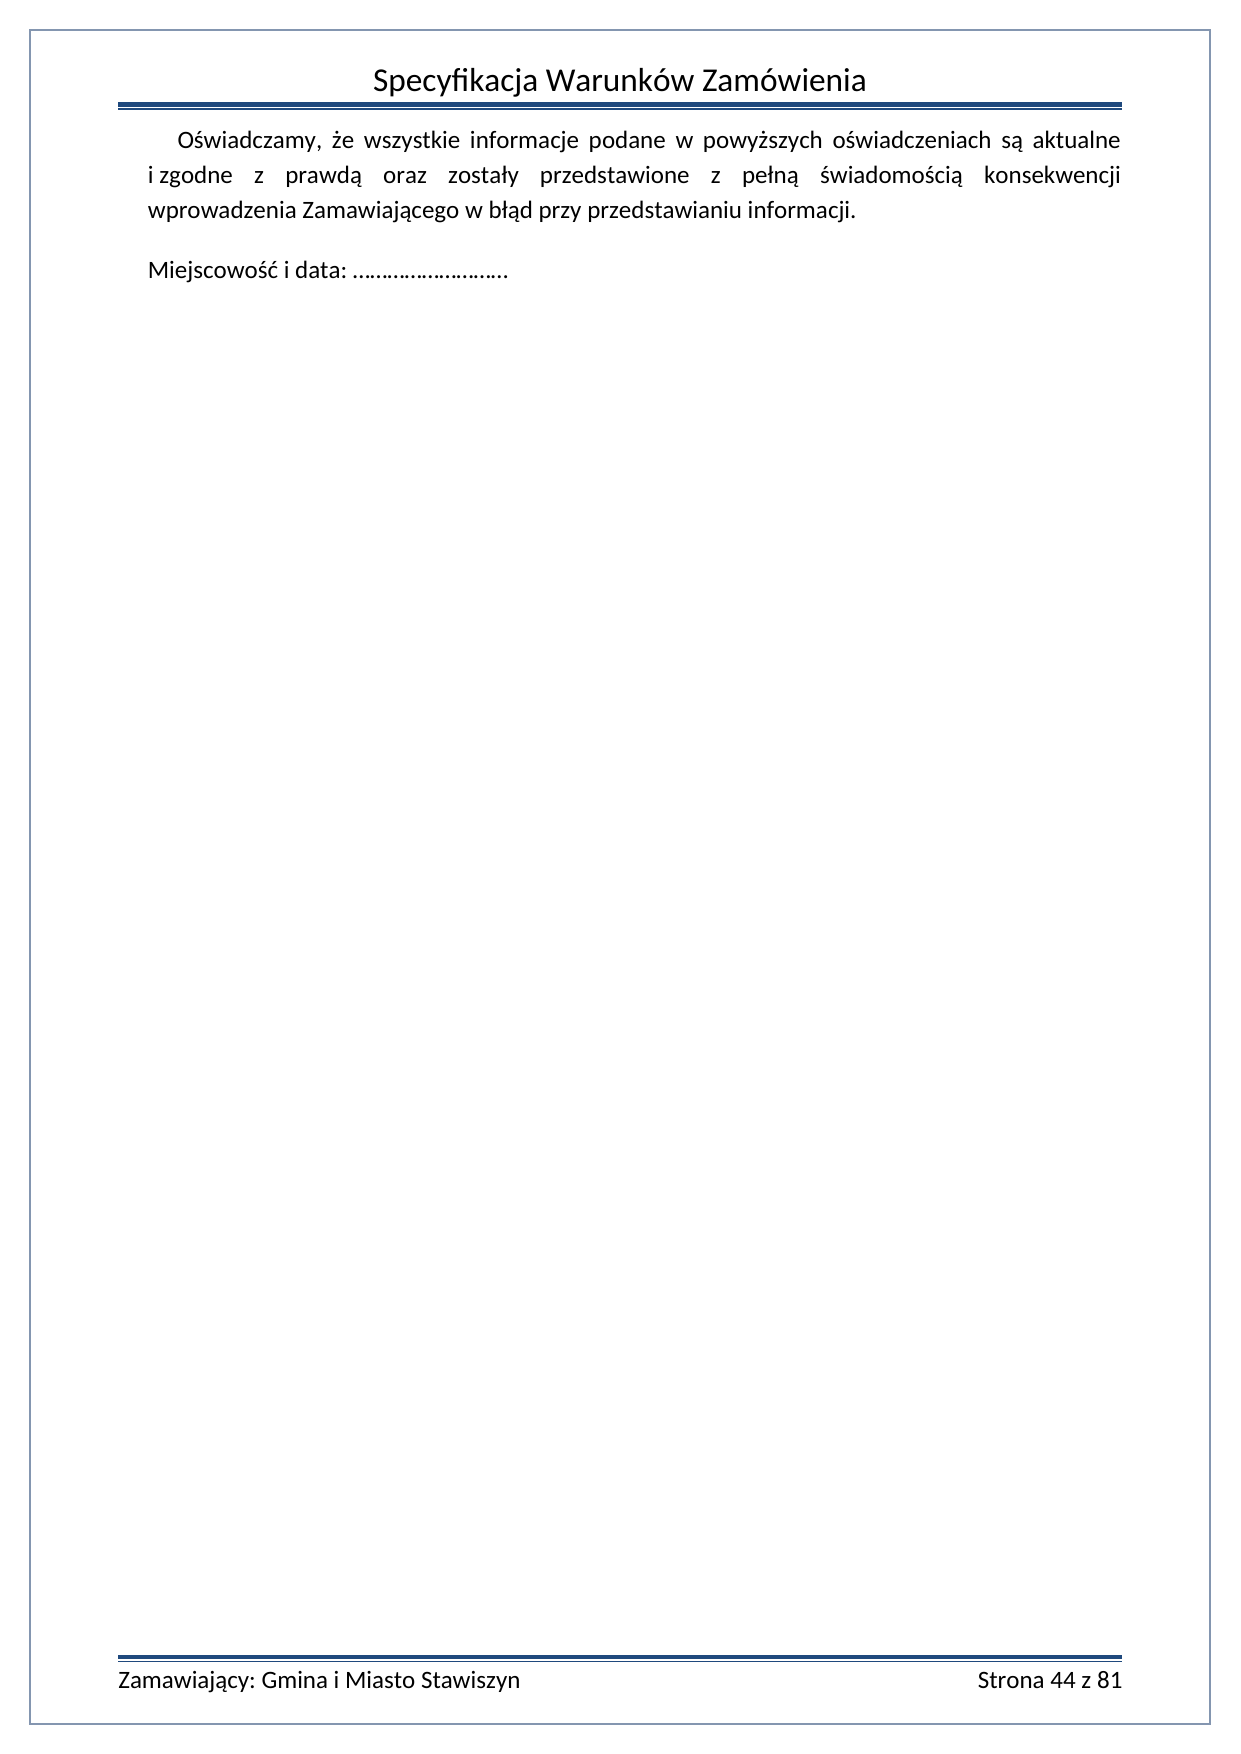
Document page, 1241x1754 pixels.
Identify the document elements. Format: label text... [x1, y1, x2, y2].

text Miejscowość i data: ……………………… [148, 254, 1122, 284]
text Oświadczamy, że wszystkie informacje podane w powyższych oświadczeniach są aktualne i zgodne z prawdą oraz zostały przedstawione z pełną świadomością konsekwencji wprowadzenia Zamawiającego w błąd przy przedstawianiu informacji. [148, 124, 1122, 224]
